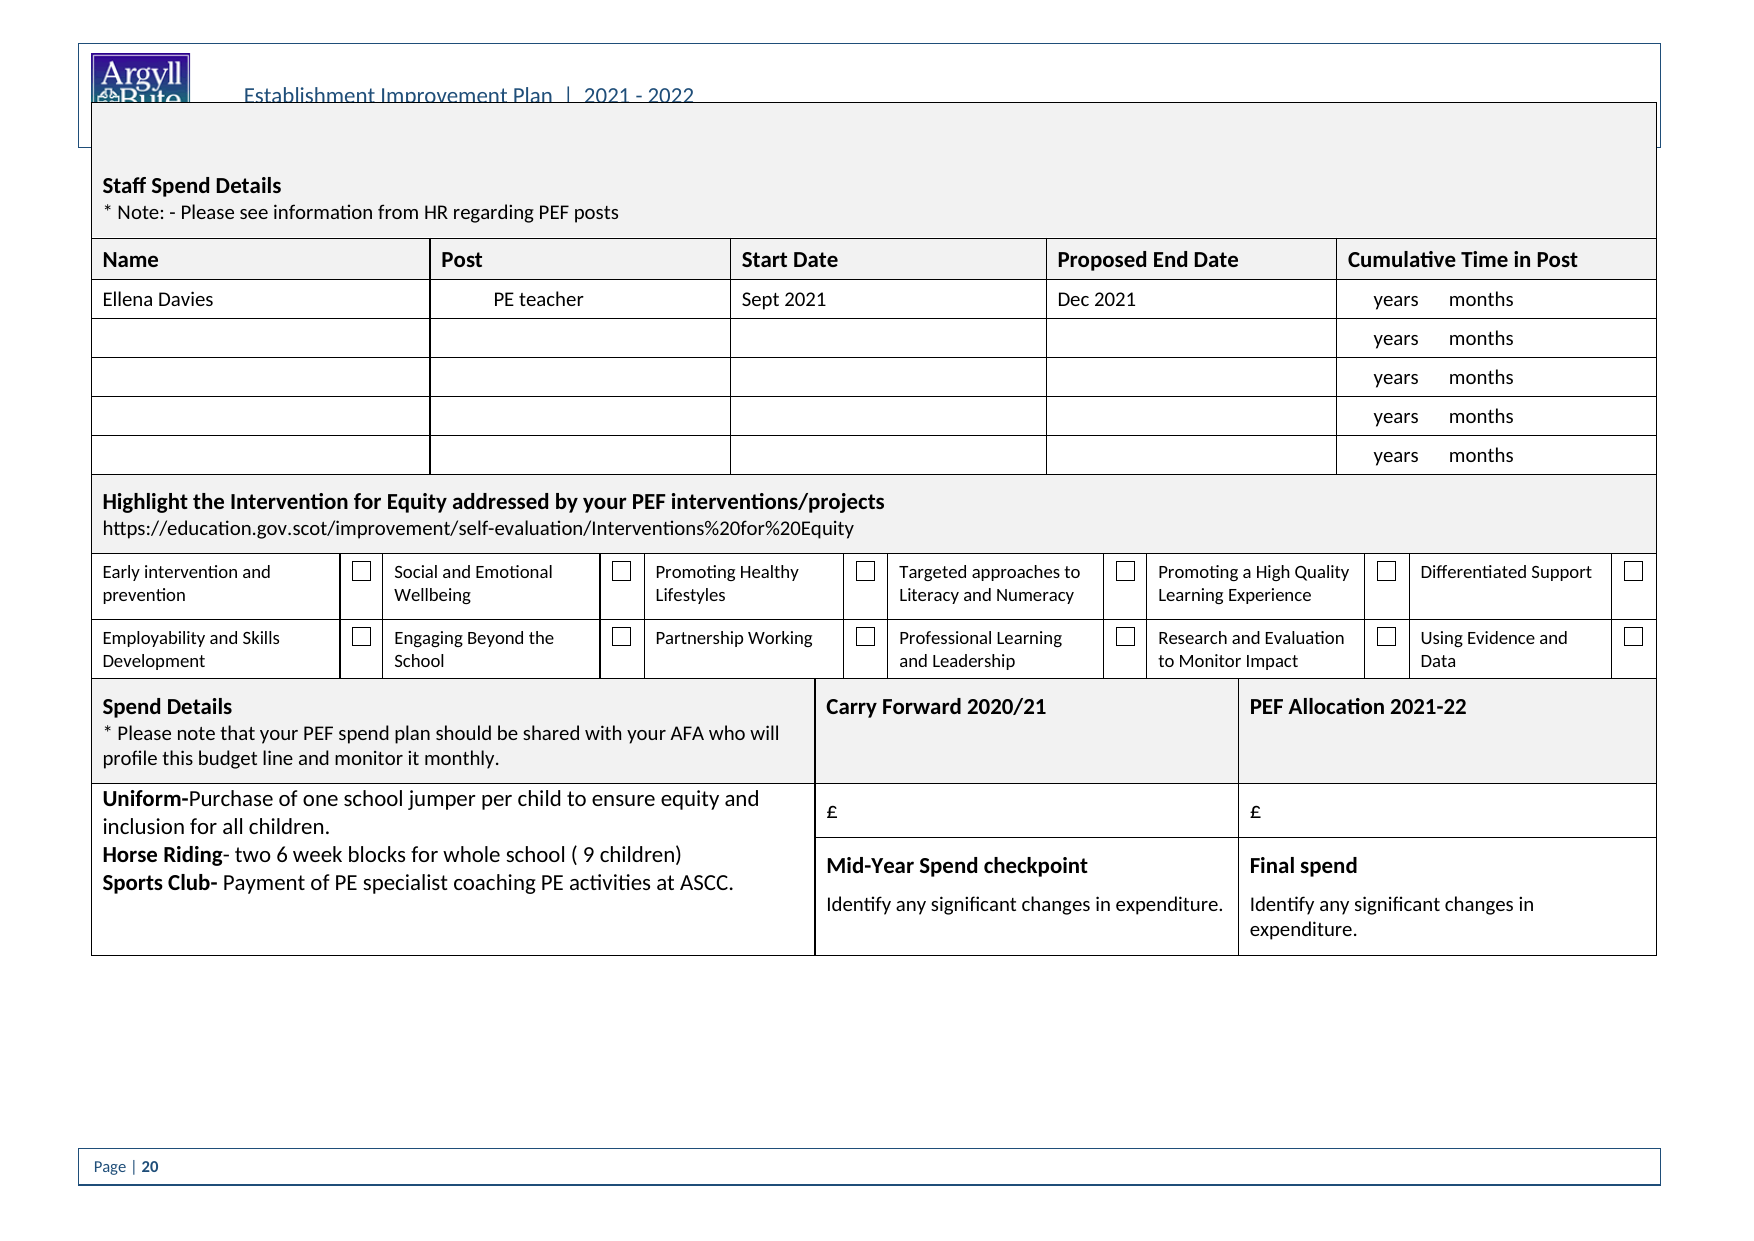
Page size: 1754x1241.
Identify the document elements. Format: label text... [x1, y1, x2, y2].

table_cell Carry Forward 2020/21 [816, 679, 1238, 783]
table_cell [1612, 554, 1656, 619]
table_cell [601, 554, 644, 619]
table_cell Differentiated Support [1410, 554, 1611, 619]
table_cell Uniform-Purchase of one school jumper per child to ensure equity and inclusion for all children. Horse Riding- two 6 week blocks for whole school ( 9 children) Sports Club- Payment of PE specialist coaching PE activities at ASCC. Cooking Club- purchase of ingredients to teach children how to cook easy meals. Payment of member of staff (90 mins a week classroom assistant rate) Breakfast Club-purchase of ingredients to provide a breakfast. Children prepare own breakfasts. Bookbug- specialist input to P3/4 once a week to improve reading skills and develop a love of books. Standing desk- purchase of one standing desk to help some children develop engagement. Library Visits- payment of transport to local library twice a term- develop life skills, social skills. StoryTime subscription- yearly subscription to magazine for each child to engage with reading for pleasure [92, 784, 814, 954]
table_cell Final spend Identify any significant changes in expenditure. [1239, 838, 1656, 954]
table_cell [92, 319, 429, 357]
table_cell [731, 397, 1046, 435]
table_cell Partnership Working [645, 620, 843, 678]
table_cell £ [816, 784, 1238, 837]
table_cell £ [1239, 784, 1656, 837]
table_cell [431, 319, 730, 357]
table_cell Targeted approaches to Literacy and Numeracy [888, 554, 1103, 619]
table_cell Staff Spend Details * Note: - Please see information from HR regarding PEF posts [92, 103, 1656, 237]
table_cell Post [431, 239, 730, 279]
table_cell Ellena Davies [92, 280, 429, 318]
table_cell Professional Learning and Leadership [888, 620, 1103, 678]
picture [91, 53, 191, 102]
table_cell [1047, 358, 1336, 396]
table_cell [1047, 436, 1336, 474]
table_cell PE teacher [431, 280, 730, 318]
table_cell Proposed End Date [1047, 239, 1336, 279]
table_cell Highlight the Intervention for Equity addressed by your PEF interventions/projects https://education.gov.scot/improvement/self-evaluation/Interventions%20for%20Equity [92, 475, 1656, 553]
table_cell Spend Details * Please note that your PEF spend plan should be shared with your AFA who will profile this budget line and monitor it monthly. [92, 679, 814, 783]
table_cell PEF Allocation 2021-22 [1239, 679, 1656, 783]
table_cell [601, 620, 644, 678]
table_cell [1104, 620, 1146, 678]
table_cell [431, 397, 730, 435]
table_cell [1047, 397, 1336, 435]
table_cell [844, 620, 887, 678]
table_cell [1365, 620, 1409, 678]
table_cell years months [1337, 319, 1656, 357]
table_cell Engaging Beyond the School [383, 620, 599, 678]
table_cell Cumulative Time in Post [1337, 239, 1656, 279]
table_cell [731, 319, 1046, 357]
table_cell Promoting a High Quality Learning Experience [1147, 554, 1364, 619]
table_cell Name [92, 239, 429, 279]
table_cell Promoting Healthy Lifestyles [645, 554, 843, 619]
table_cell [92, 436, 429, 474]
table_cell Social and Emotional Wellbeing [383, 554, 599, 619]
table_cell Start Date [731, 239, 1046, 279]
table_cell Dec 2021 [1047, 280, 1336, 318]
table_cell [92, 397, 429, 435]
table_cell [844, 554, 887, 619]
table_cell Early intervention and prevention [92, 554, 339, 619]
table_cell years months [1337, 397, 1656, 435]
table_cell years months [1337, 358, 1656, 396]
table_cell Using Evidence and Data [1410, 620, 1611, 678]
table_cell Employability and Skills Development [92, 620, 339, 678]
table_cell [431, 436, 730, 474]
table_cell years months [1337, 436, 1656, 474]
table_cell [731, 436, 1046, 474]
table_cell [92, 358, 429, 396]
table_cell [431, 358, 730, 396]
table_cell [1104, 554, 1146, 619]
table_cell [1612, 620, 1656, 678]
table_cell [341, 620, 382, 678]
table_cell [341, 554, 382, 619]
table_cell [1047, 319, 1336, 357]
table_cell years months [1337, 280, 1656, 318]
table_cell [731, 358, 1046, 396]
table_cell Mid-Year Spend checkpoint Identify any significant changes in expenditure. [816, 838, 1238, 954]
table_cell Sept 2021 [731, 280, 1046, 318]
table_cell Research and Evaluation to Monitor Impact [1147, 620, 1364, 678]
table_cell [1365, 554, 1409, 619]
